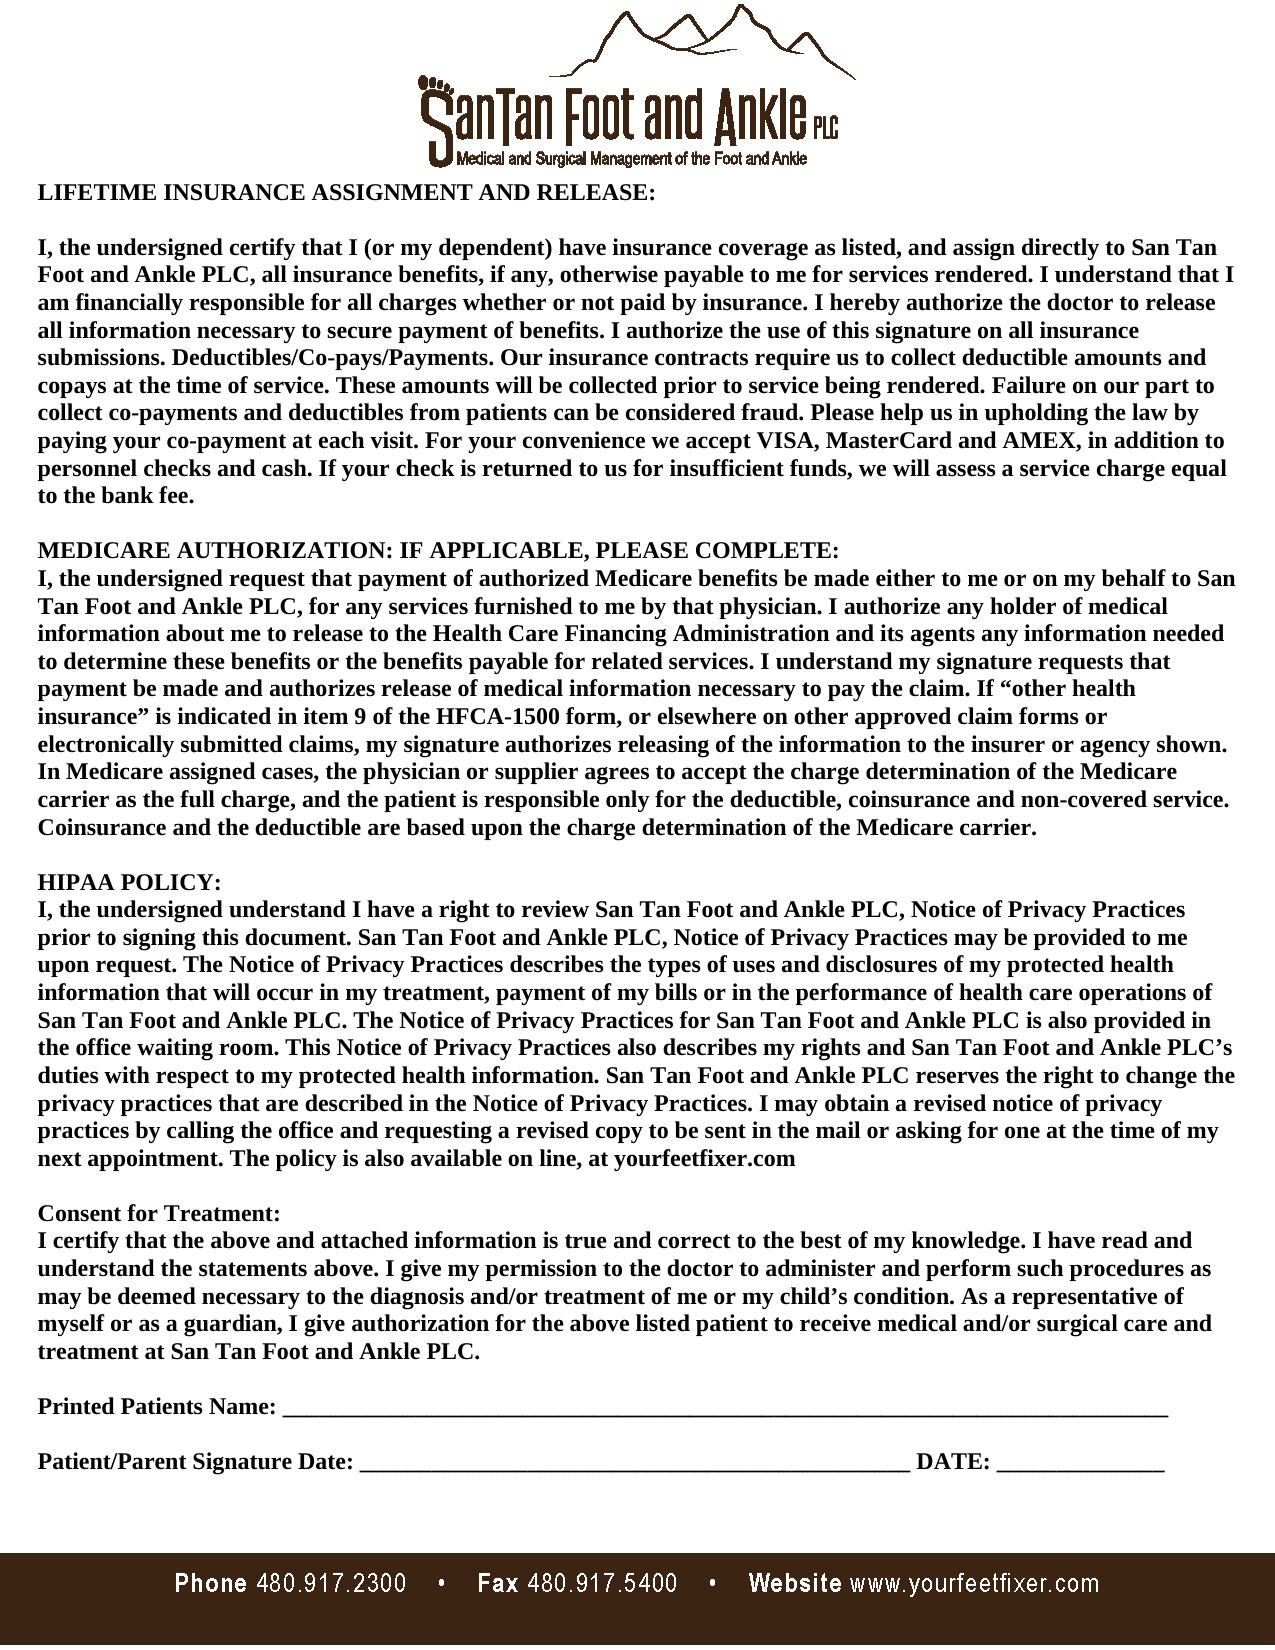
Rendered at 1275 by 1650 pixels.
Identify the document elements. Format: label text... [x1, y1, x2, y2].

text Printed Patients Name: __________________________________________________________________________ [37, 1392, 1237, 1420]
picture [0, 4, 1275, 1645]
text I certify that the above and attached information is true and correct to the best of my knowledge. I have read and understand the statements above. I give my permission to the doctor to administer and perform such procedures as may be deemed necessary to the diagnosis and/or treatment of me or my child’s condition. As a representative of myself or as a guardian, I give authorization for the above listed patient to receive medical and/or surgical care and treatment at San Tan Foot and Ankle PLC. [37, 1227, 1237, 1364]
text I, the undersigned certify that I (or my dependent) have insurance coverage as listed, and assign directly to San Tan Foot and Ankle PLC, all insurance benefits, if any, otherwise payable to me for services rendered. I understand that I am financially responsible for all charges whether or not paid by insurance. I hereby authorize the doctor to release all information necessary to secure payment of benefits. I authorize the use of this signature on all insurance submissions. Deductibles/Co-pays/Payments. Our insurance contracts require us to collect deductible amounts and copays at the time of service. These amounts will be collected prior to service being rendered. Failure on our part to collect co-payments and deductibles from patients can be considered fraud. Please help us in upholding the law by paying your co-payment at each visit. For your convenience we accept VISA, MasterCard and AMEX, in addition to personnel checks and cash. If your check is returned to us for insufficient funds, we will assess a service charge equal to the bank fee. [37, 233, 1237, 509]
text I, the undersigned understand I have a right to review San Tan Foot and Ankle PLC, Notice of Privacy Practices prior to signing this document. San Tan Foot and Ankle PLC, Notice of Privacy Practices may be provided to me upon request. The Notice of Privacy Practices describes the types of uses and disclosures of my protected health information that will occur in my treatment, payment of my bills or in the performance of health care operations of San Tan Foot and Ankle PLC. The Notice of Privacy Practices for San Tan Foot and Ankle PLC is also provided in the office waiting room. This Notice of Privacy Practices also describes my rights and San Tan Foot and Ankle PLC’s duties with respect to my protected health information. San Tan Foot and Ankle PLC reserves the right to change the privacy practices that are described in the Notice of Privacy Practices. I may obtain a revised notice of privacy practices by calling the office and requesting a revised copy to be sent in the mail or asking for one at the time of my next appointment. The policy is also available on line, at yourfeetfixer.com [37, 895, 1237, 1171]
text LIFETIME INSURANCE ASSIGNMENT AND RELEASE: [37, 178, 1237, 205]
text Consent for Treatment: [37, 1199, 1237, 1227]
text Patient/Parent Signature Date: ______________________________________________ DATE: ______________ [37, 1447, 1237, 1475]
text I, the undersigned request that payment of authorized Medicare benefits be made either to me or on my behalf to San Tan Foot and Ankle PLC, for any services furnished to me by that physician. I authorize any holder of medical information about me to release to the Health Care Financing Administration and its agents any information needed to determine these benefits or the benefits payable for related services. I understand my signature requests that payment be made and authorizes release of medical information necessary to pay the claim. If “other health insurance” is indicated in item 9 of the HFCA-1500 form, or elsewhere on other approved claim forms or electronically submitted claims, my signature authorizes releasing of the information to the insurer or agency shown. In Medicare assigned cases, the physician or supplier agrees to accept the charge determination of the Medicare carrier as the full charge, and the patient is responsible only for the deductible, coinsurance and non-covered service. Coinsurance and the deductible are based upon the charge determination of the Medicare carrier. [37, 564, 1237, 840]
text MEDICARE AUTHORIZATION: IF APPLICABLE, PLEASE COMPLETE: [37, 536, 1237, 564]
text HIPAA POLICY: [37, 868, 1237, 895]
